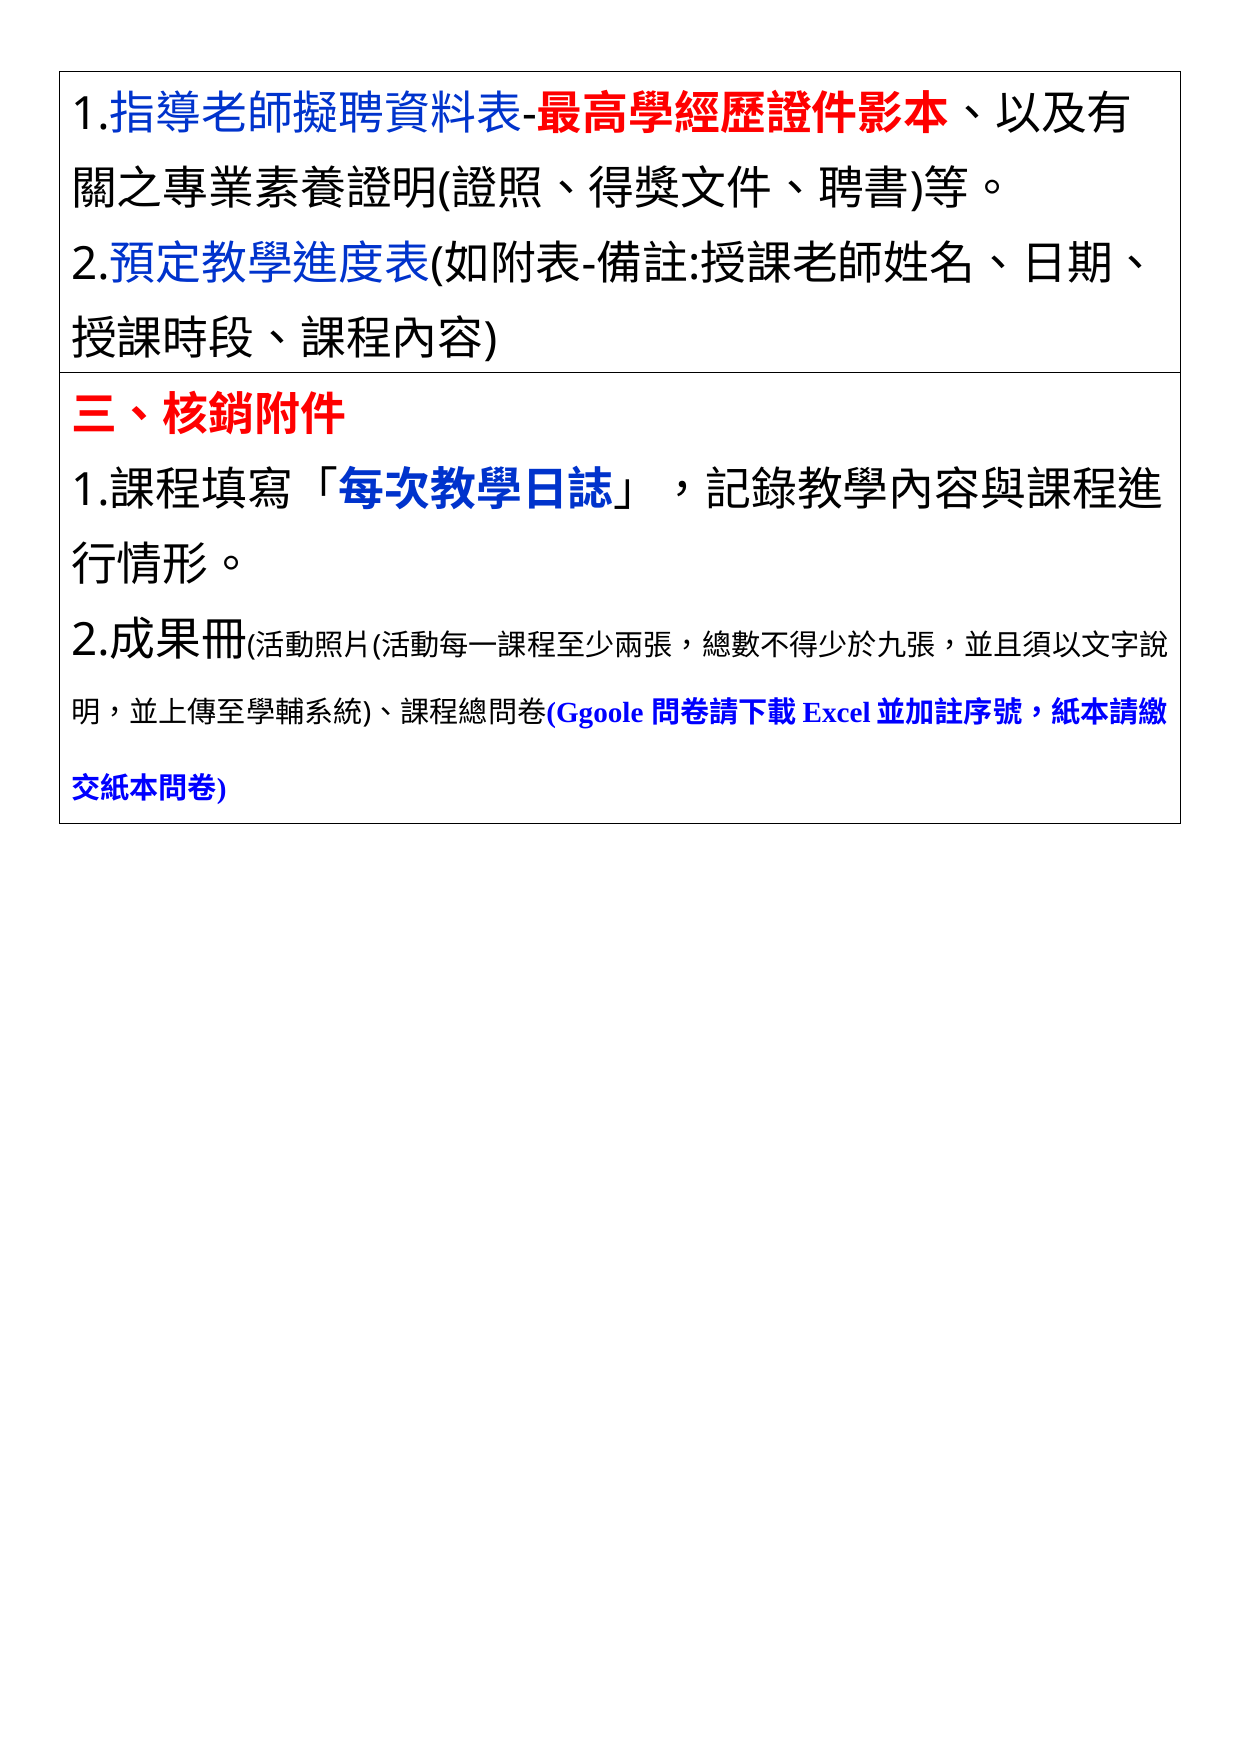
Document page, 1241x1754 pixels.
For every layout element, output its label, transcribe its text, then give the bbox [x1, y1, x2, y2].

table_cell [60, 72, 1180, 372]
table_cell 三、核銷附件 1.課程填寫「每次教學日誌」，記錄教學內容與課程進行情形。 2.成果冊(活動照片(活動每一課程至少兩張，總數不得少於九張，並且須以文字說明，並上傳至學輔系統)、課程總問卷(Ggoole 問卷請下載Excel並加註序號，紙本請繳交紙本問卷) [60, 373, 1180, 823]
